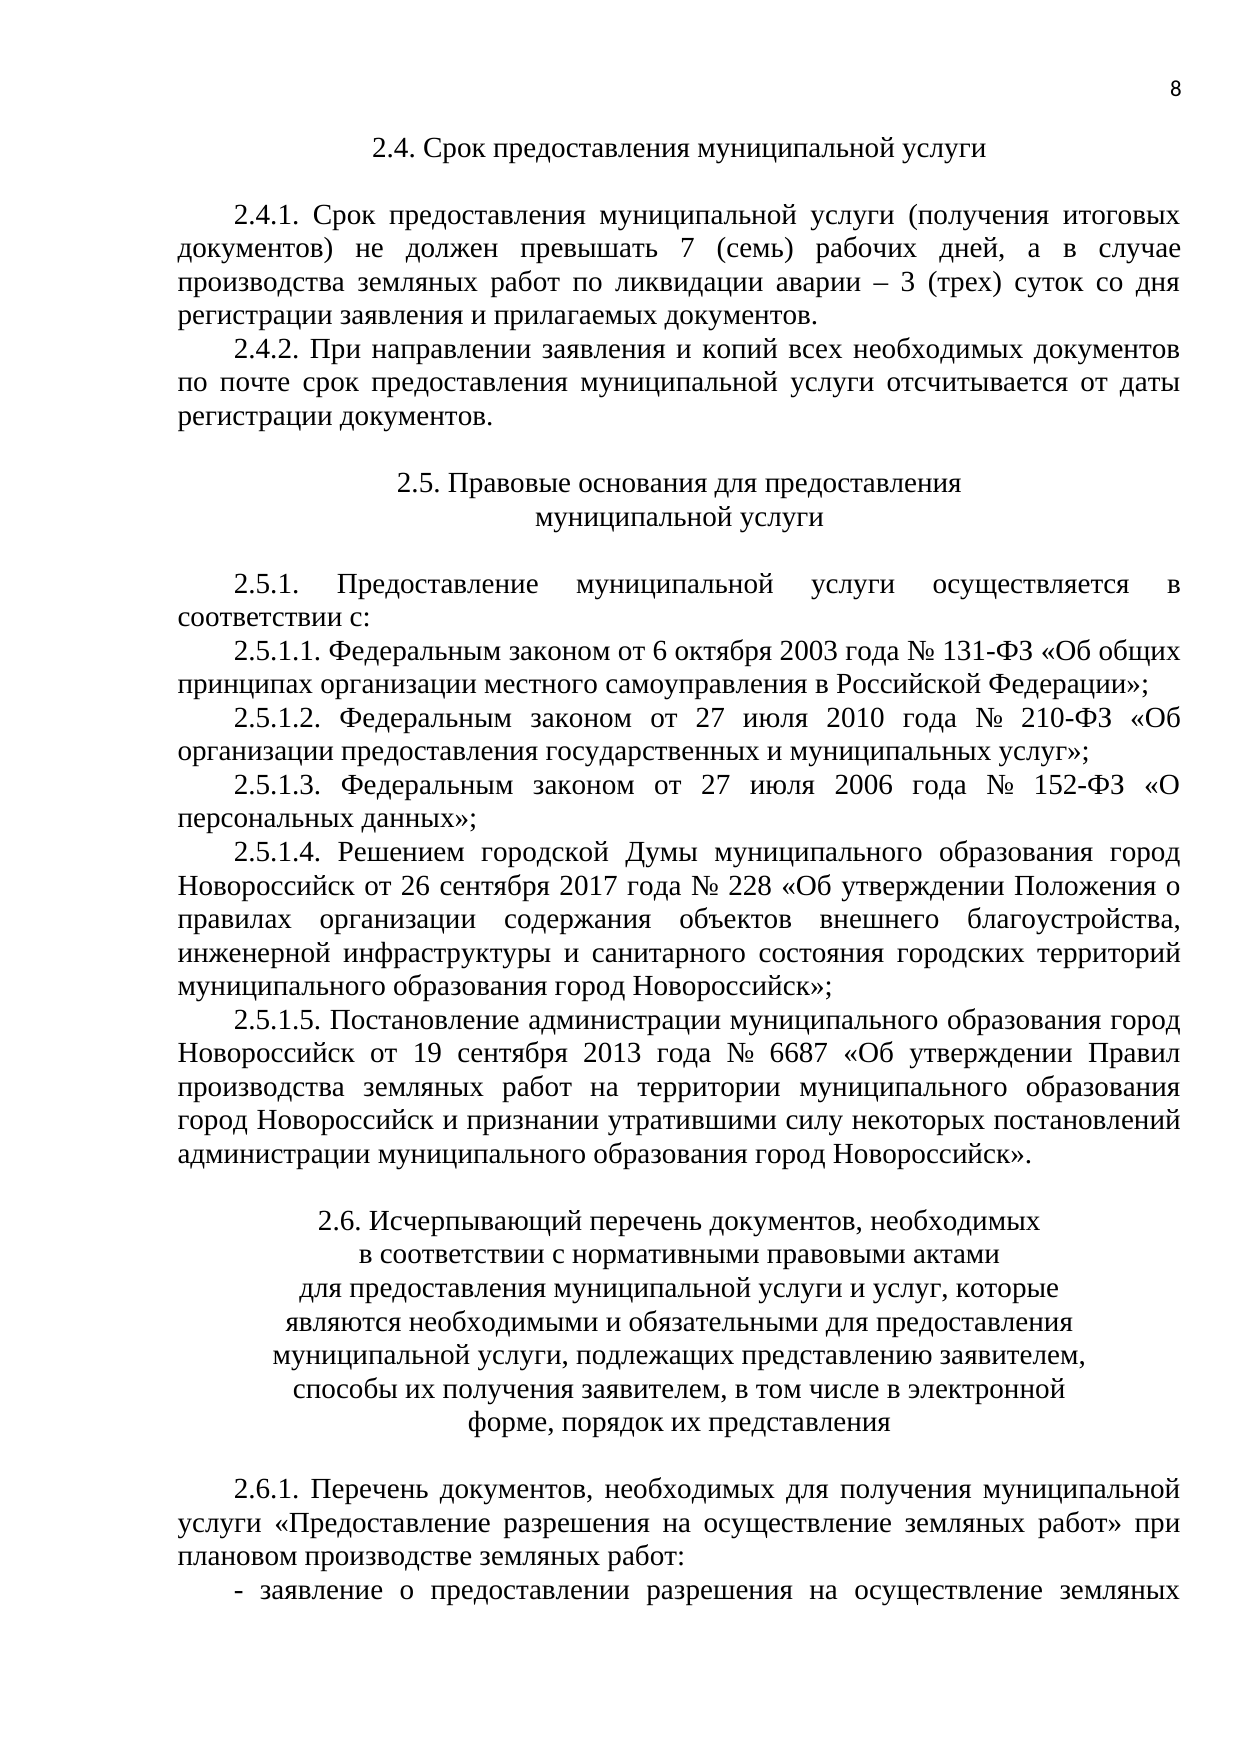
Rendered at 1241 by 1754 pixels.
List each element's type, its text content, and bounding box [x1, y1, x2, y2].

text в соответствии с нормативными правовыми актами [177, 1237, 1181, 1270]
text 2.5.1.5. Постановление администрации муниципального образования город Новороссийск от 19 сентября 2013 года № 6687 «Об утверждении Правил производства земляных работ на территории муниципального образования город Новороссийск и признании утратившими силу некоторых постановлений администрации муниципального образования город Новороссийск». [177, 1002, 1181, 1169]
text способы их получения заявителем, в том числе в электронной [177, 1371, 1181, 1404]
text 2.4.1. Срок предоставления муниципальной услуги (получения итоговых документов) не должен превышать 7 (семь) рабочих дней, а в случае производства земляных работ по ликвидации аварии – 3 (трех) суток со дня регистрации заявления и прилагаемых документов. [177, 197, 1181, 331]
text являются необходимыми и обязательными для предоставления [177, 1304, 1181, 1337]
text 2.4. Срок предоставления муниципальной услуги [177, 130, 1181, 163]
text 2.5.1.3. Федеральным законом от 27 июля 2006 года № 152-ФЗ «О персональных данных»; [177, 767, 1181, 834]
text 2.5.1.1. Федеральным законом от 6 октября 2003 года № 131-ФЗ «Об общих принципах организации местного самоуправления в Российской Федерации»; [177, 633, 1181, 700]
text для предоставления муниципальной услуги и услуг, которые [177, 1270, 1181, 1304]
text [177, 1572, 1181, 1606]
text 2.5. Правовые основания для предоставления [177, 465, 1181, 499]
text муниципальной услуги [177, 499, 1181, 532]
text муниципальной услуги, подлежащих представлению заявителем, [177, 1337, 1181, 1371]
text 2.5.1.2. Федеральным законом от 27 июля 2010 года № 210-ФЗ «Об организации предоставления государственных и муниципальных услуг»; [177, 700, 1181, 767]
text 2.5.1. Предоставление муниципальной услуги осуществляется в соответствии с: [177, 566, 1181, 633]
text 2.4.2. При направлении заявления и копий всех необходимых документов по почте срок предоставления муниципальной услуги отсчитывается от даты регистрации документов. [177, 331, 1181, 432]
text 2.6.1. Перечень документов, необходимых для получения муниципальной услуги «Предоставление разрешения на осуществление земляных работ» при плановом производстве земляных работ: [177, 1471, 1181, 1572]
text форме, порядок их представления [177, 1404, 1181, 1438]
text 2.6. Исчерпывающий перечень документов, необходимых [177, 1203, 1181, 1237]
text 2.5.1.4. Решением городской Думы муниципального образования город Новороссийск от 26 сентября 2017 года № 228 «Об утверждении Положения о правилах организации содержания объектов внешнего благоустройства, инженерной инфраструктуры и санитарного состояния городских территорий муниципального образования город Новороссийск»; [177, 834, 1181, 1002]
